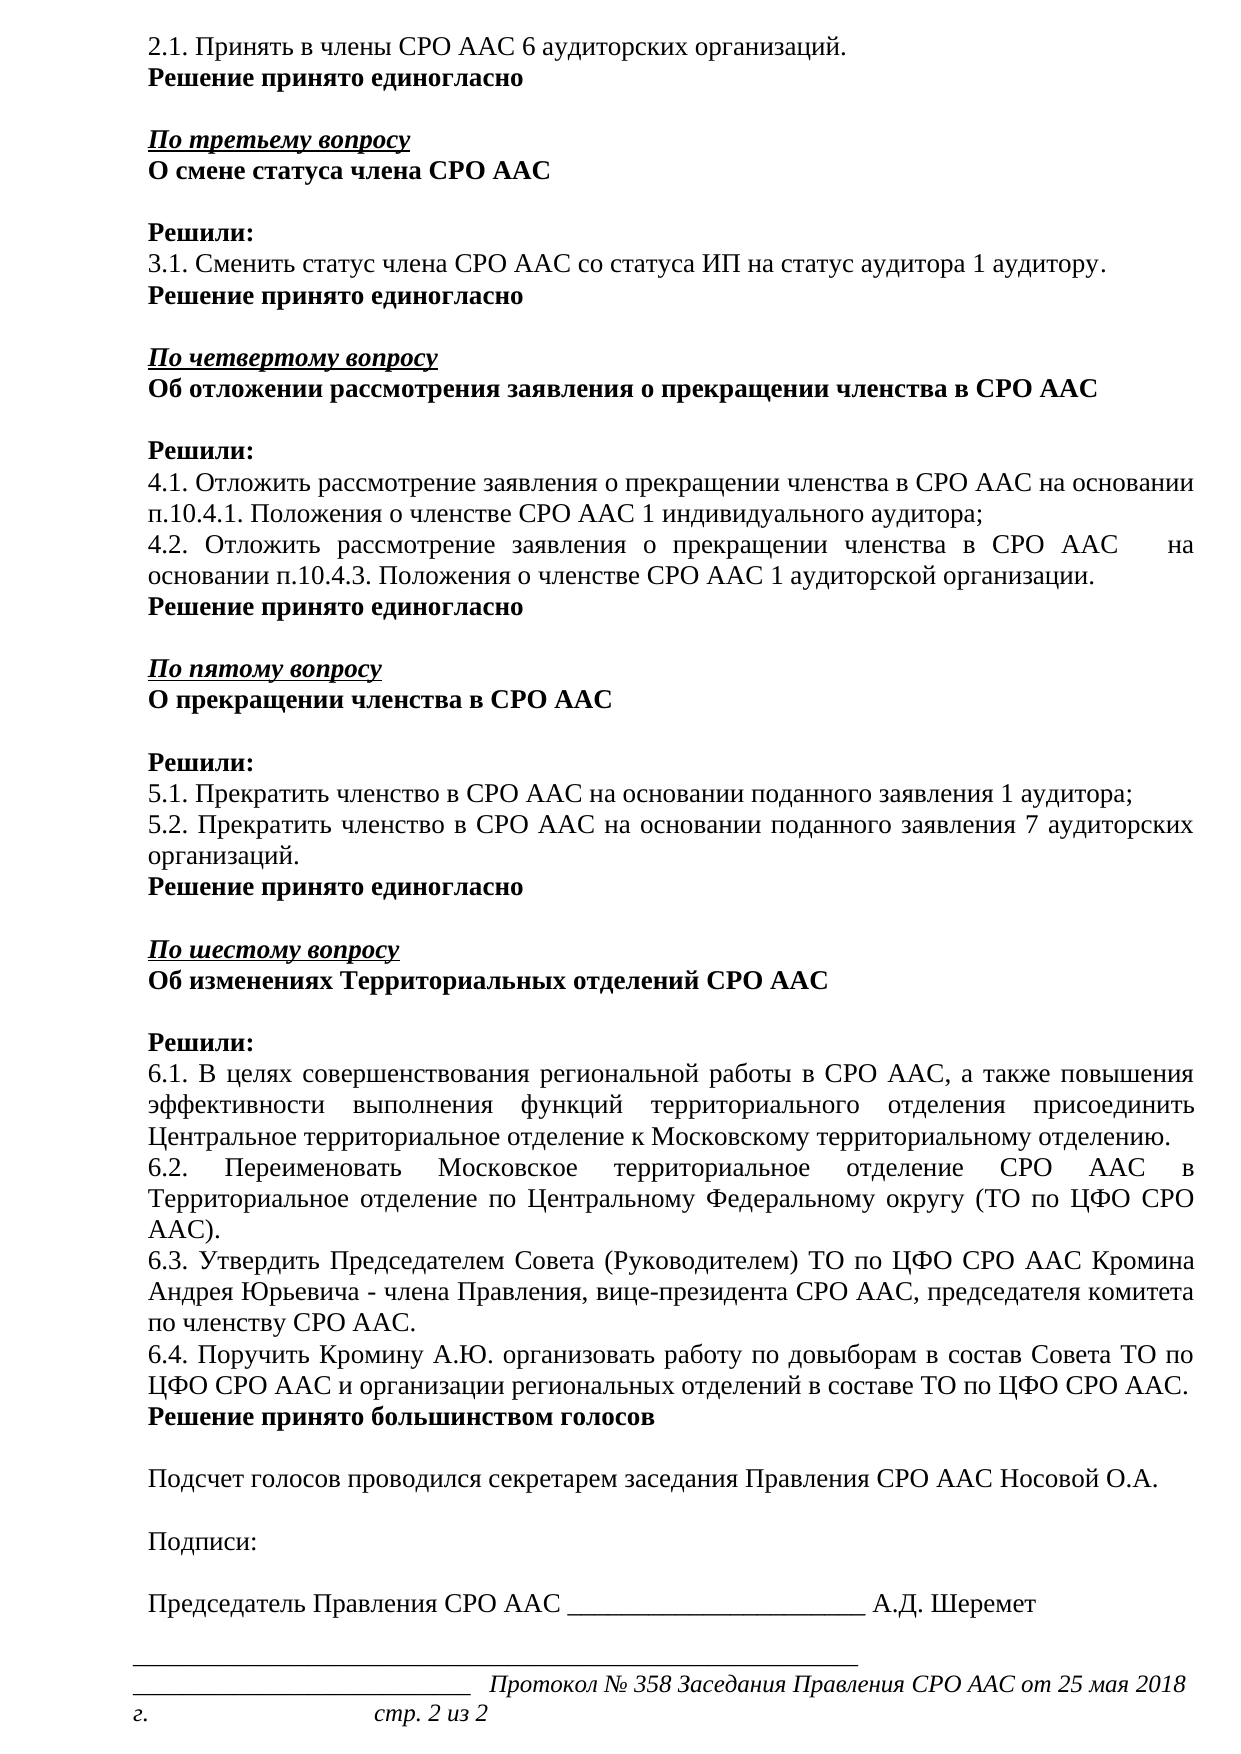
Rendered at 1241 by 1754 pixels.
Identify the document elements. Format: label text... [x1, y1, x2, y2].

text 2.1. Принять в члены СРО ААС 6 аудиторских организаций. [148, 29, 1196, 61]
text Решение принято единогласно [148, 590, 1196, 621]
text Об изменениях Территориальных отделений СРО ААС [148, 964, 1196, 995]
text По третьему вопросу [148, 123, 1196, 154]
text Решение принято большинством голосов [148, 1400, 1196, 1431]
text Об отложении рассмотрения заявления о прекращении членства в СРО ААС [148, 372, 1207, 403]
text 5.2. Прекратить членство в СРО ААС на основании поданного заявления 7 аудиторских организаций. [148, 808, 1196, 871]
text По пятому вопросу [148, 652, 1196, 684]
text О прекращении членства в СРО ААС [148, 684, 1196, 715]
text Решение принято единогласно [148, 279, 1196, 310]
text Решение принято единогласно [148, 61, 1196, 92]
text 3.1. Сменить статус члена СРО ААС со статуса ИП на статус аудитора 1 аудитору. [148, 248, 1196, 279]
text Решили: [148, 434, 1196, 466]
text По четвертому вопросу [148, 341, 1196, 372]
text О смене статуса члена СРО ААС [148, 154, 1196, 185]
text Решили: [148, 1026, 1196, 1057]
text Решение принято единогласно [148, 871, 1196, 902]
text 6.1. В целях совершенствования региональной работы в СРО ААС, а также повышения эффективности выполнения функций территориального отделения присоединить Центральное территориальное отделение к Московскому территориальному отделению. [148, 1057, 1196, 1151]
text 6.3. Утвердить Председателем Совета (Руководителем) ТО по ЦФО СРО ААС Кромина Андрея Юрьевича - члена Правления, вице-президента СРО ААС, председателя комитета по членству СРО ААС. [148, 1244, 1196, 1338]
text 6.2. Переименовать Московское территориальное отделение СРО ААС в Территориальное отделение по Центральному Федеральному округу (ТО по ЦФО СРО ААС). [148, 1151, 1196, 1244]
text Подписи: [148, 1524, 1196, 1556]
text 6.4. Поручить Кромину А.Ю. организовать работу по довыборам в состав Совета ТО по ЦФО СРО ААС и организации региональных отделений в составе ТО по ЦФО СРО ААС. [148, 1338, 1196, 1400]
text 5.1. Прекратить членство в СРО ААС на основании поданного заявления 1 аудитора; [148, 777, 1196, 808]
text 4.1. Отложить рассмотрение заявления о прекращении членства в СРО ААС на основании п.10.4.1. Положения о членстве СРО ААС 1 индивидуального аудитора; [148, 466, 1196, 528]
text Решили: [148, 746, 1196, 777]
text 4.2. Отложить рассмотрение заявления о прекращении членства в СРО ААС на основании п.10.4.3. Положения о членстве СРО ААС 1 аудиторской организации. [148, 528, 1196, 590]
text Решили: [148, 216, 1196, 248]
text Подсчет голосов проводился секретарем заседания Правления СРО ААС Носовой О.А. [148, 1462, 1196, 1493]
text По шестому вопросу [148, 933, 1196, 964]
text Председатель Правления СРО ААС ______________________ А.Д. Шеремет [148, 1587, 1196, 1618]
